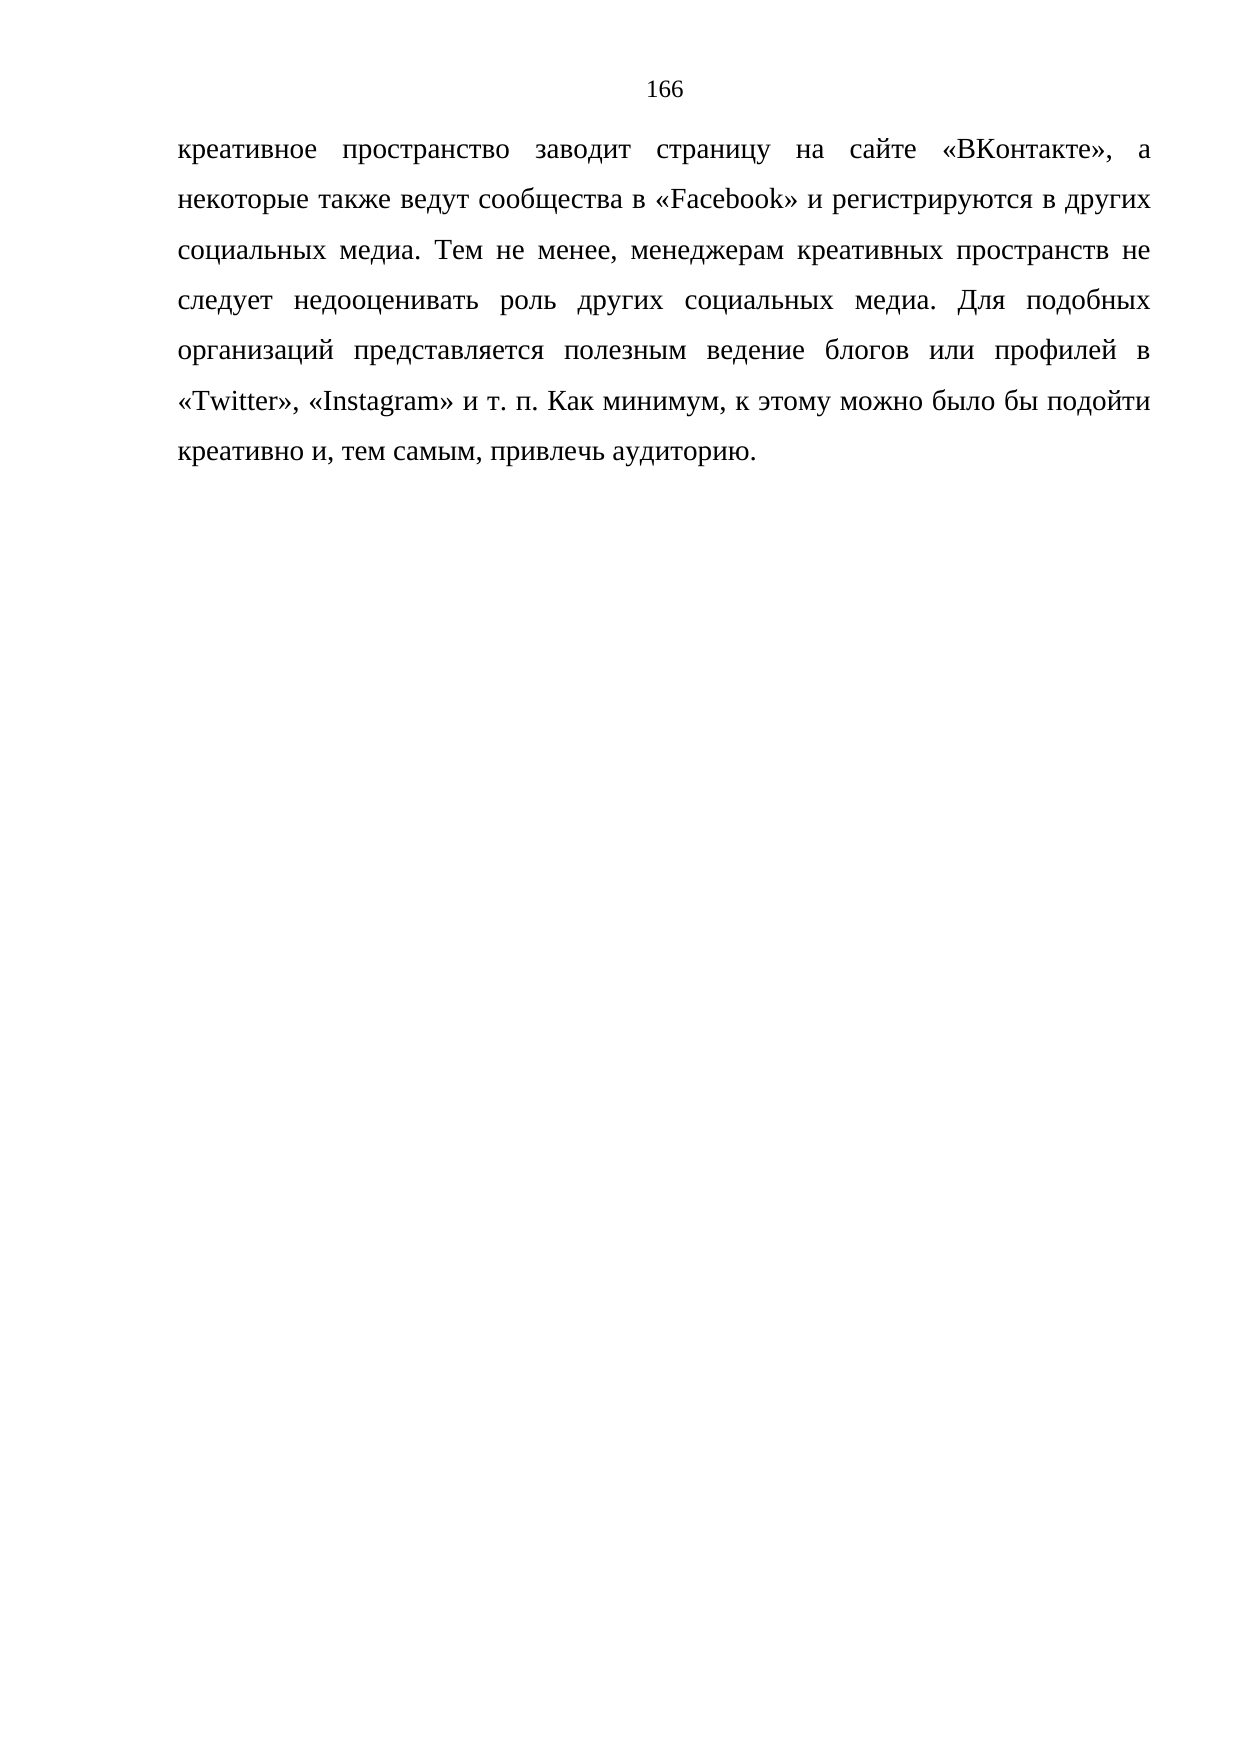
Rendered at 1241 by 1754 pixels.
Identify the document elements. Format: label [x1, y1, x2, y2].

text [177, 131, 1152, 467]
